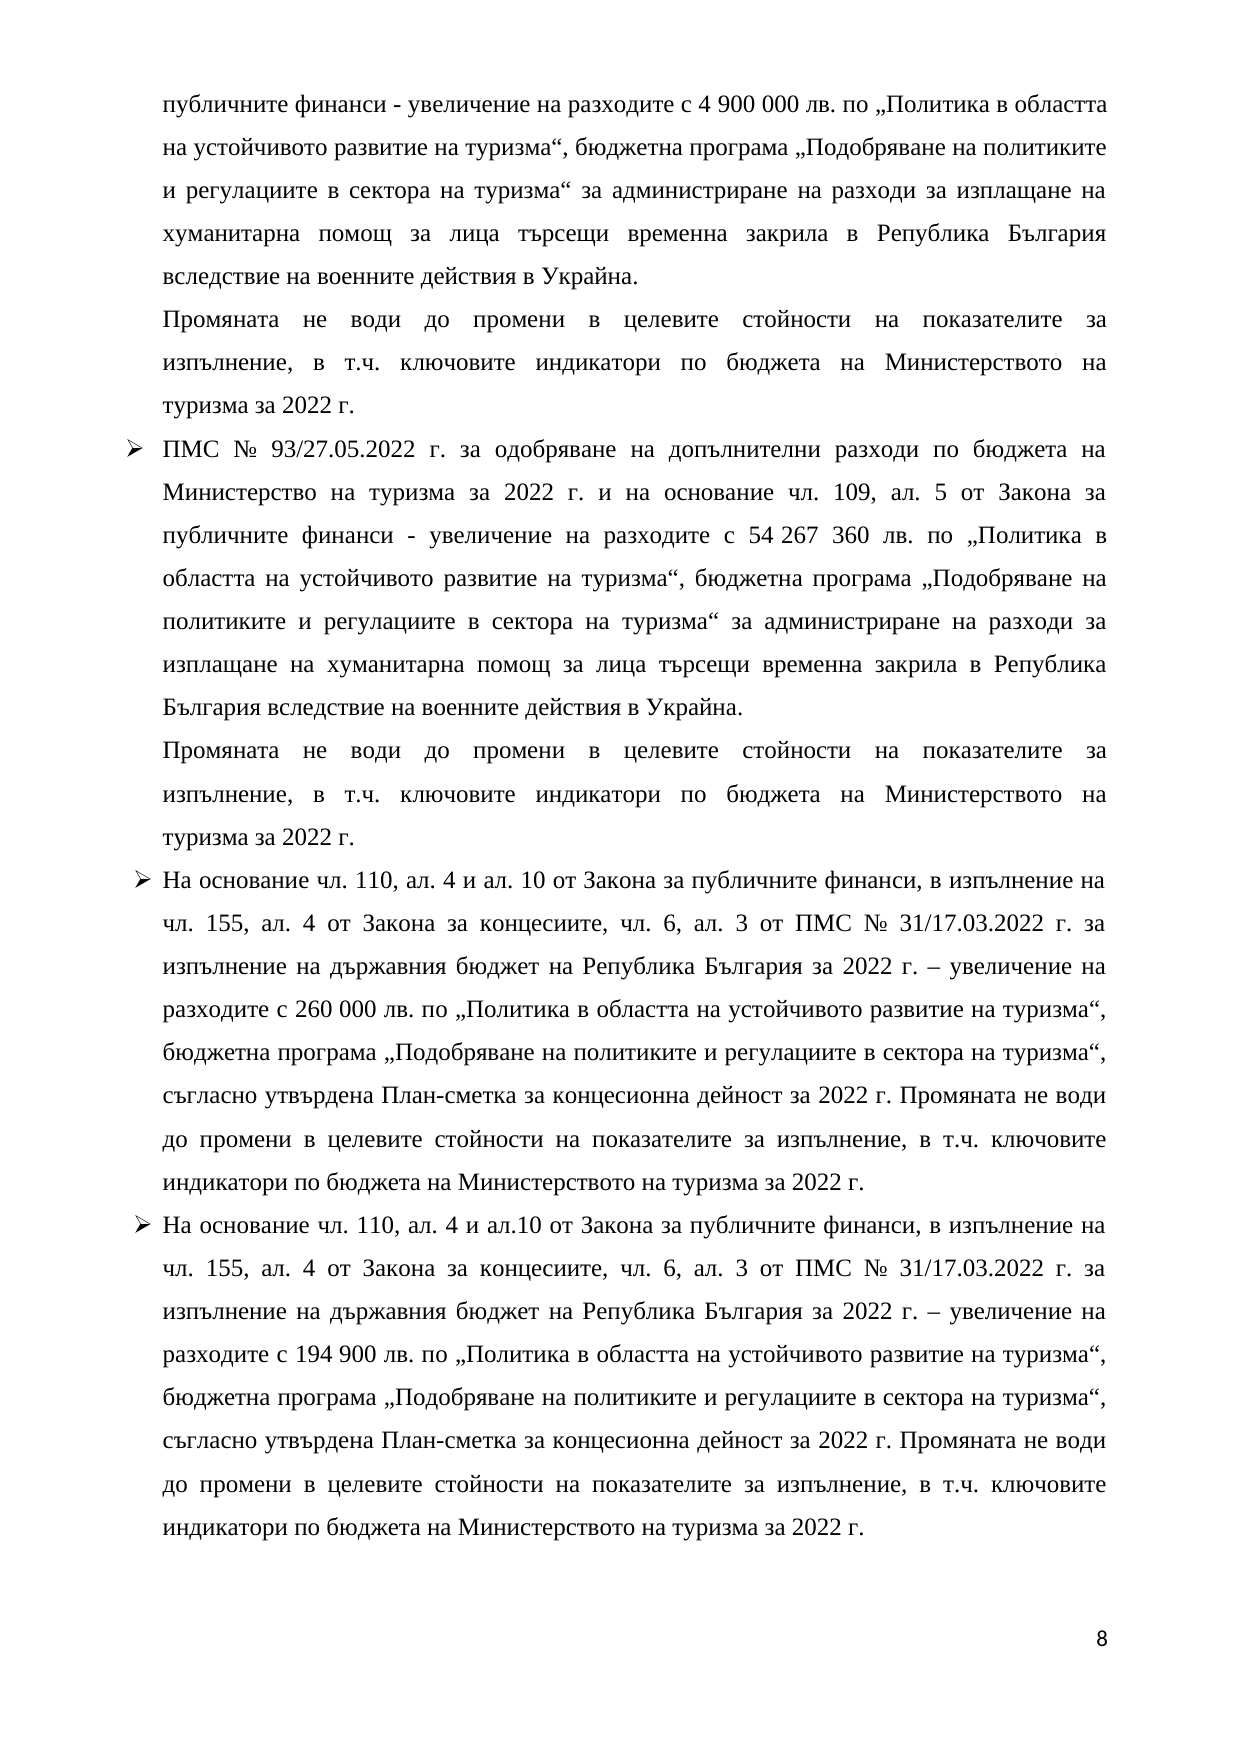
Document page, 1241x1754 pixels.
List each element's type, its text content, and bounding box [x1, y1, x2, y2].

list Промяната не води до промени в целевите стойности на показателите за изпълнение, в т.ч. ключовите индикатори по бюджета на Министерството на туризма за 2022 г. [162, 736, 1107, 851]
list ПМС № 93/27.05.2022 г. за одобряване на допълнителни разходи по бюджета на Министерство на туризма за 2022 г. и на основание чл. 109, ал. 5 от Закона за публичните финанси - увеличение на разходите с 54 267 360 лв. по „Политика в областта на устойчивото развитие на туризма“, бюджетна програма „Подобряване на политиките и регулациите в сектора на туризма“ за администриране на разходи за изплащане на хуманитарна помощ за лица търсещи временна закрила в Република България вследствие на военните действия в Украйна. [125, 434, 1107, 721]
list На основание чл. 110, ал. 4 и ал.10 от Закона за публичните финанси, в изпълнение на чл. 155, ал. 4 от Закона за концесиите, чл. 6, ал. 3 от ПМС № 31/17.03.2022 г. за изпълнение на държавния бюджет на Република България за 2022 г. – увеличение на разходите с 194 900 лв. по „Политика в областта на устойчивото развитие на туризма“, бюджетна програма „Подобряване на политиките и регулациите в сектора на туризма“, съгласно утвърдена План-сметка за концесионна дейност за 2022 г. Промяната не води до промени в целевите стойности на показателите за изпълнение, в т.ч. ключовите индикатори по бюджета на Министерството на туризма за 2022 г. [133, 1210, 1107, 1541]
list Промяната не води до промени в целевите стойности на показателите за изпълнение, в т.ч. ключовите индикатори по бюджета на Министерството на туризма за 2022 г. [162, 304, 1107, 419]
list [125, 89, 1107, 290]
list На основание чл. 110, ал. 4 и ал. 10 от Закона за публичните финанси, в изпълнение на чл. 155, ал. 4 от Закона за концесиите, чл. 6, ал. 3 от ПМС № 31/17.03.2022 г. за изпълнение на държавния бюджет на Република България за 2022 г. – увеличение на разходите с 260 000 лв. по „Политика в областта на устойчивото развитие на туризма“, бюджетна програма „Подобряване на политиките и регулациите в сектора на туризма“, съгласно утвърдена План-сметка за концесионна дейност за 2022 г. Промяната не води до промени в целевите стойности на показателите за изпълнение, в т.ч. ключовите индикатори по бюджета на Министерството на туризма за 2022 г. [133, 865, 1107, 1196]
